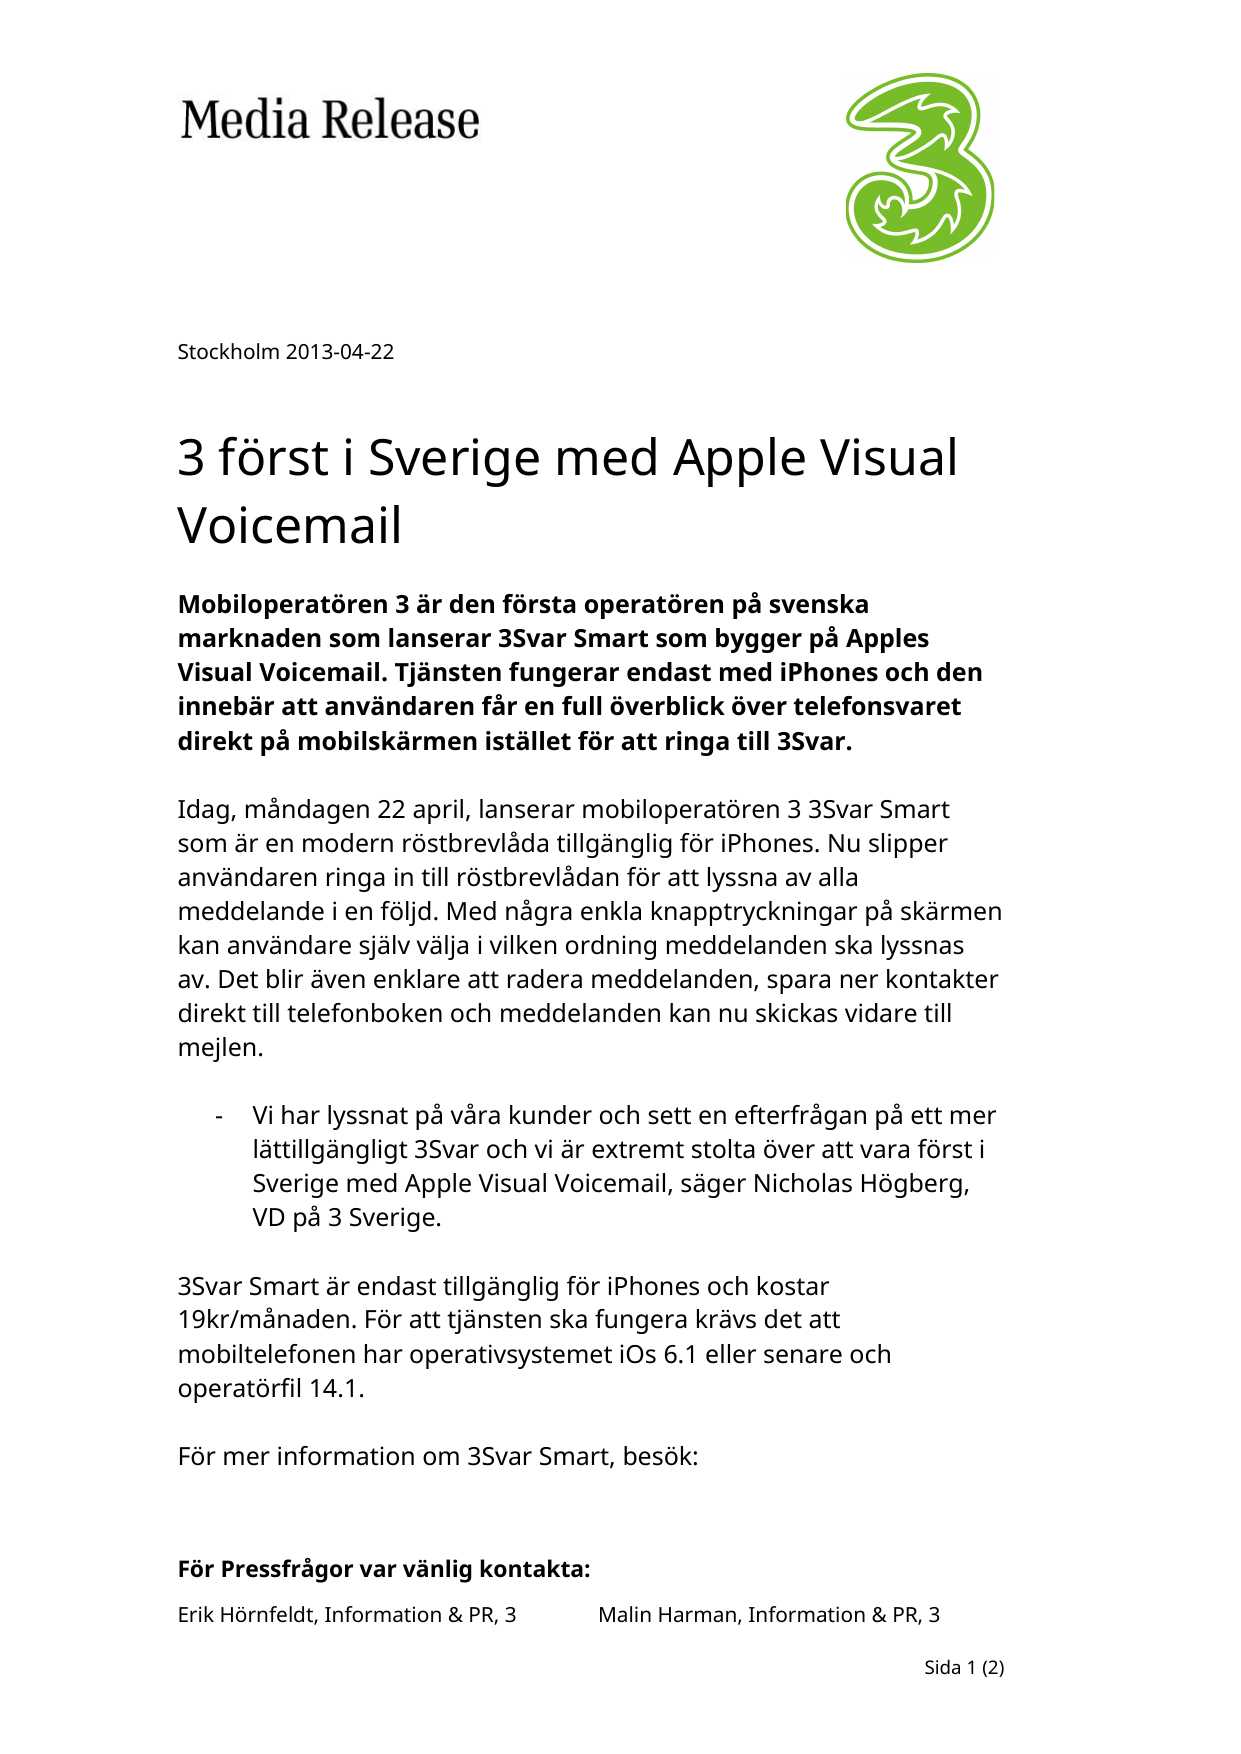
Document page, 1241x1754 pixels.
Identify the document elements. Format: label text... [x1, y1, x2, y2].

text Idag, måndagen 22 april, lanserar mobiloperatören 3 3Svar Smart som är en modern röstbrevlåda tillgänglig för iPhones. Nu slipper användaren ringa in till röstbrevlådan för att lyssna av alla meddelande i en följd. Med några enkla knapptryckningar på skärmen kan användare själv välja i vilken ordning meddelanden ska lyssnas av. Det blir även enklare att radera meddelanden, spara ner kontakter direkt till telefonboken och meddelanden kan nu skickas vidare till mejlen. [177, 791, 1004, 1064]
text För mer information om 3Svar Smart, besök: [177, 1438, 1004, 1472]
picture [177, 93, 484, 147]
text 3Svar Smart är endast tillgänglig för iPhones och kostar 19kr/månaden. För att tjänsten ska fungera krävs det att mobiltelefonen har operativsystemet iOs 6.1 eller senare och operatörfil 14.1. [177, 1268, 1004, 1404]
text 3 först i Sverige med Apple Visual Voicemail [177, 422, 1004, 558]
text Mobiloperatören 3 är den första operatören på svenska marknaden som lanserar 3Svar Smart som bygger på Apples Visual Voicemail. Tjänsten fungerar endast med iPhones och den innebär att användaren får en full överblick över telefonsvaret direkt på mobilskärmen istället för att ringa till 3Svar. [177, 587, 1004, 757]
text För Pressfrågor var vänlig kontakta: [177, 1553, 1004, 1585]
table_header Malin Harman, Information & PR, 3 Mobil: +46 (0)735-33 72 26 E-post: malin.harman@tre.se [587, 1600, 1007, 1643]
table_header , Information & PR, 3 Mobil: +46 (0)735-33 74 04 E-post: erik.hornfeldt@tre.se [166, 1600, 587, 1643]
picture [846, 73, 995, 263]
list Vi har lyssnat på våra kunder och sett en efterfrågan på ett mer lättillgängligt 3Svar och vi är extremt stolta över att vara först i Sverige med Apple Visual Voicemail, säger Nicholas Högberg, VD på 3 Sverige. [215, 1098, 1004, 1234]
text Stockholm 2013-04-22 [177, 337, 1004, 365]
